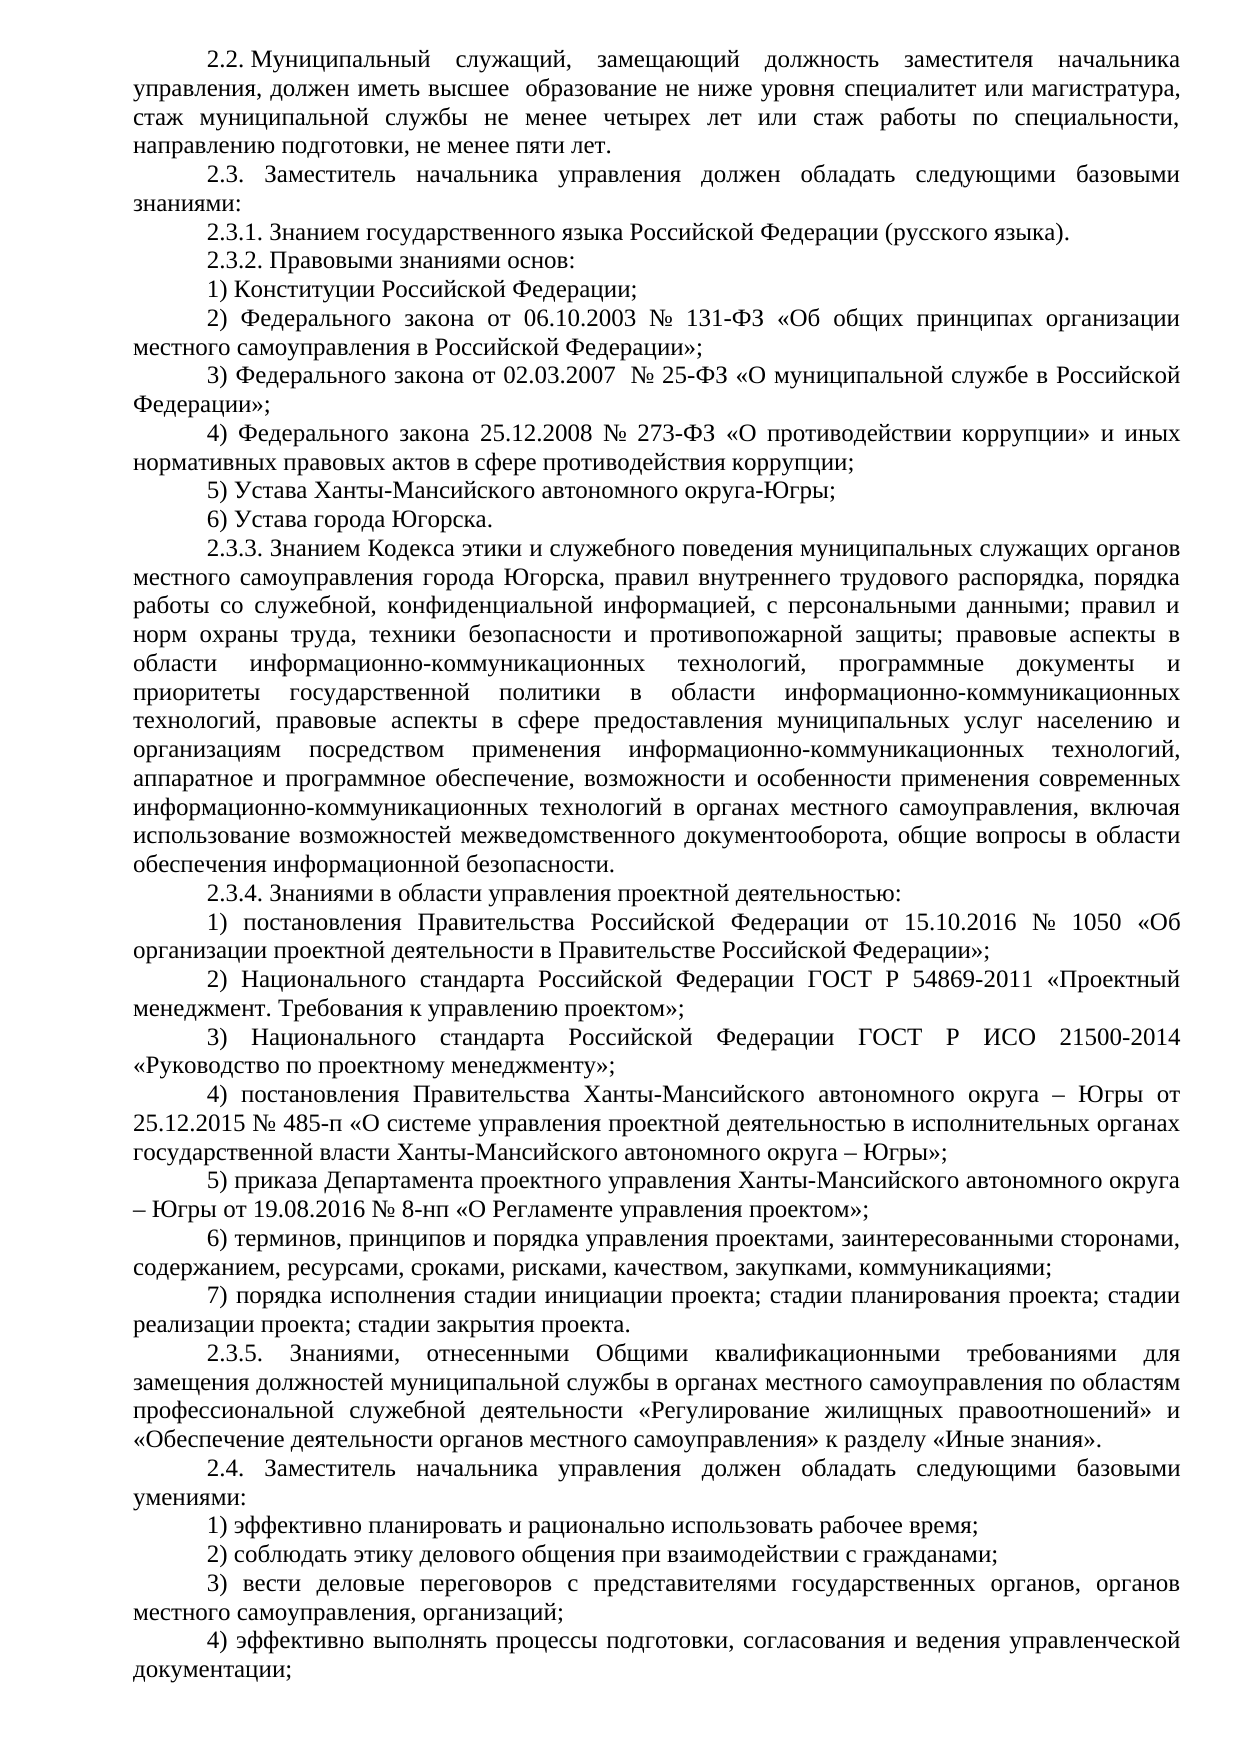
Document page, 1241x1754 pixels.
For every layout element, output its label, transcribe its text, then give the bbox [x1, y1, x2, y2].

text 2.3.2. Правовыми знаниями основ: [133, 246, 1181, 274]
text 4) Федерального закона 25.12.2008 № 273-ФЗ «О противодействии коррупции» и иных нормативных правовых актов в сфере противодействия коррупции; [133, 418, 1181, 476]
text 2) Национального стандарта Российской Федерации ГОСТ Р 54869-2011 «Проектный менеджмент. Требования к управлению проектом»; [133, 964, 1181, 1022]
text 6) терминов, принципов и порядка управления проектами, заинтересованными сторонами, содержанием, ресурсами, сроками, рисками, качеством, закупками, коммуникациями; [133, 1223, 1181, 1281]
text 2.3.5. Знаниями, отнесенными Общими квалификационными требованиями для замещения должностей муниципальной службы в органах местного самоуправления по областям профессиональной служебной деятельности «Регулирование жилищных правоотношений» и «Обеспечение деятельности органов местного самоуправления» к разделу «Иные знания». [133, 1338, 1181, 1453]
text 2) соблюдать этику делового общения при взаимодействии с гражданами; [133, 1539, 1181, 1568]
text 3) Федерального закона от 02.03.2007 № 25-ФЗ «О муниципальной службе в Российской Федерации»; [133, 361, 1181, 418]
text 2.4. Заместитель начальника управления должен обладать следующими базовыми умениями: [133, 1453, 1181, 1511]
text 6) Устава города Югорска. [133, 504, 1181, 533]
text 3) вести деловые переговоров с представителями государственных органов, органов местного самоуправления, организаций; [133, 1568, 1181, 1626]
text 5) Устава Ханты-Мансийского автономного округа-Югры; [133, 476, 1181, 504]
text 2.3. Заместитель начальника управления должен обладать следующими базовыми знаниями: [133, 159, 1181, 217]
text 1) эффективно планировать и рационально использовать рабочее время; [133, 1511, 1181, 1539]
text 3) Национального стандарта Российской Федерации ГОСТ Р ИСО 21500-2014 «Руководство по проектному менеджменту»; [133, 1022, 1181, 1079]
text 5) приказа Департамента проектного управления Ханты-Мансийского автономного округа – Югры от 19.08.2016 № 8-нп «О Регламенте управления проектом»; [133, 1166, 1181, 1223]
text 4) постановления Правительства Ханты-Мансийского автономного округа – Югры от 25.12.2015 № 485-п «О системе управления проектной деятельностью в исполнительных органах государственной власти Ханты-Мансийского автономного округа – Югры»; [133, 1079, 1181, 1166]
text 7) порядка исполнения стадии инициации проекта; стадии планирования проекта; стадии реализации проекта; стадии закрытия проекта. [133, 1281, 1181, 1338]
text 2) Федерального закона от 06.10.2003 № 131-ФЗ «Об общих принципах организации местного самоуправления в Российской Федерации»; [133, 303, 1181, 361]
text 2.2. Муниципальный служащий, замещающий должность заместителя начальника управления, должен иметь высшее образование не ниже уровня специалитет или магистратура, стаж муниципальной службы не менее четырех лет или стаж работы по специальности, направлению подготовки, не менее пяти лет. [133, 44, 1181, 159]
text 2.3.4. Знаниями в области управления проектной деятельностью: [133, 878, 1181, 907]
text 1) Конституции Российской Федерации; [133, 274, 1181, 303]
text 2.3.3. Знанием Кодекса этики и служебного поведения муниципальных служащих органов местного самоуправления города Югорска, правил внутреннего трудового распорядка, порядка работы со служебной, конфиденциальной информацией, с персональными данными; правил и норм охраны труда, техники безопасности и противопожарной защиты; правовые аспекты в области информационно-коммуникационных технологий, программные документы и приоритеты государственной политики в области информационно-коммуникационных технологий, правовые аспекты в сфере предоставления муниципальных услуг населению и организациям посредством применения информационно-коммуникационных технологий, аппаратное и программное обеспечение, возможности и особенности применения современных информационно-коммуникационных технологий в органах местного самоуправления, включая использование возможностей межведомственного документооборота, общие вопросы в области обеспечения информационной безопасности. [133, 533, 1181, 878]
text 2.3.1. Знанием государственного языка Российской Федерации (русского языка). [133, 217, 1181, 246]
text 4) эффективно выполнять процессы подготовки, согласования и ведения управленческой документации; [133, 1626, 1181, 1683]
text 1) постановления Правительства Российской Федерации от 15.10.2016 № 1050 «Об организации проектной деятельности в Правительстве Российской Федерации»; [133, 907, 1181, 964]
